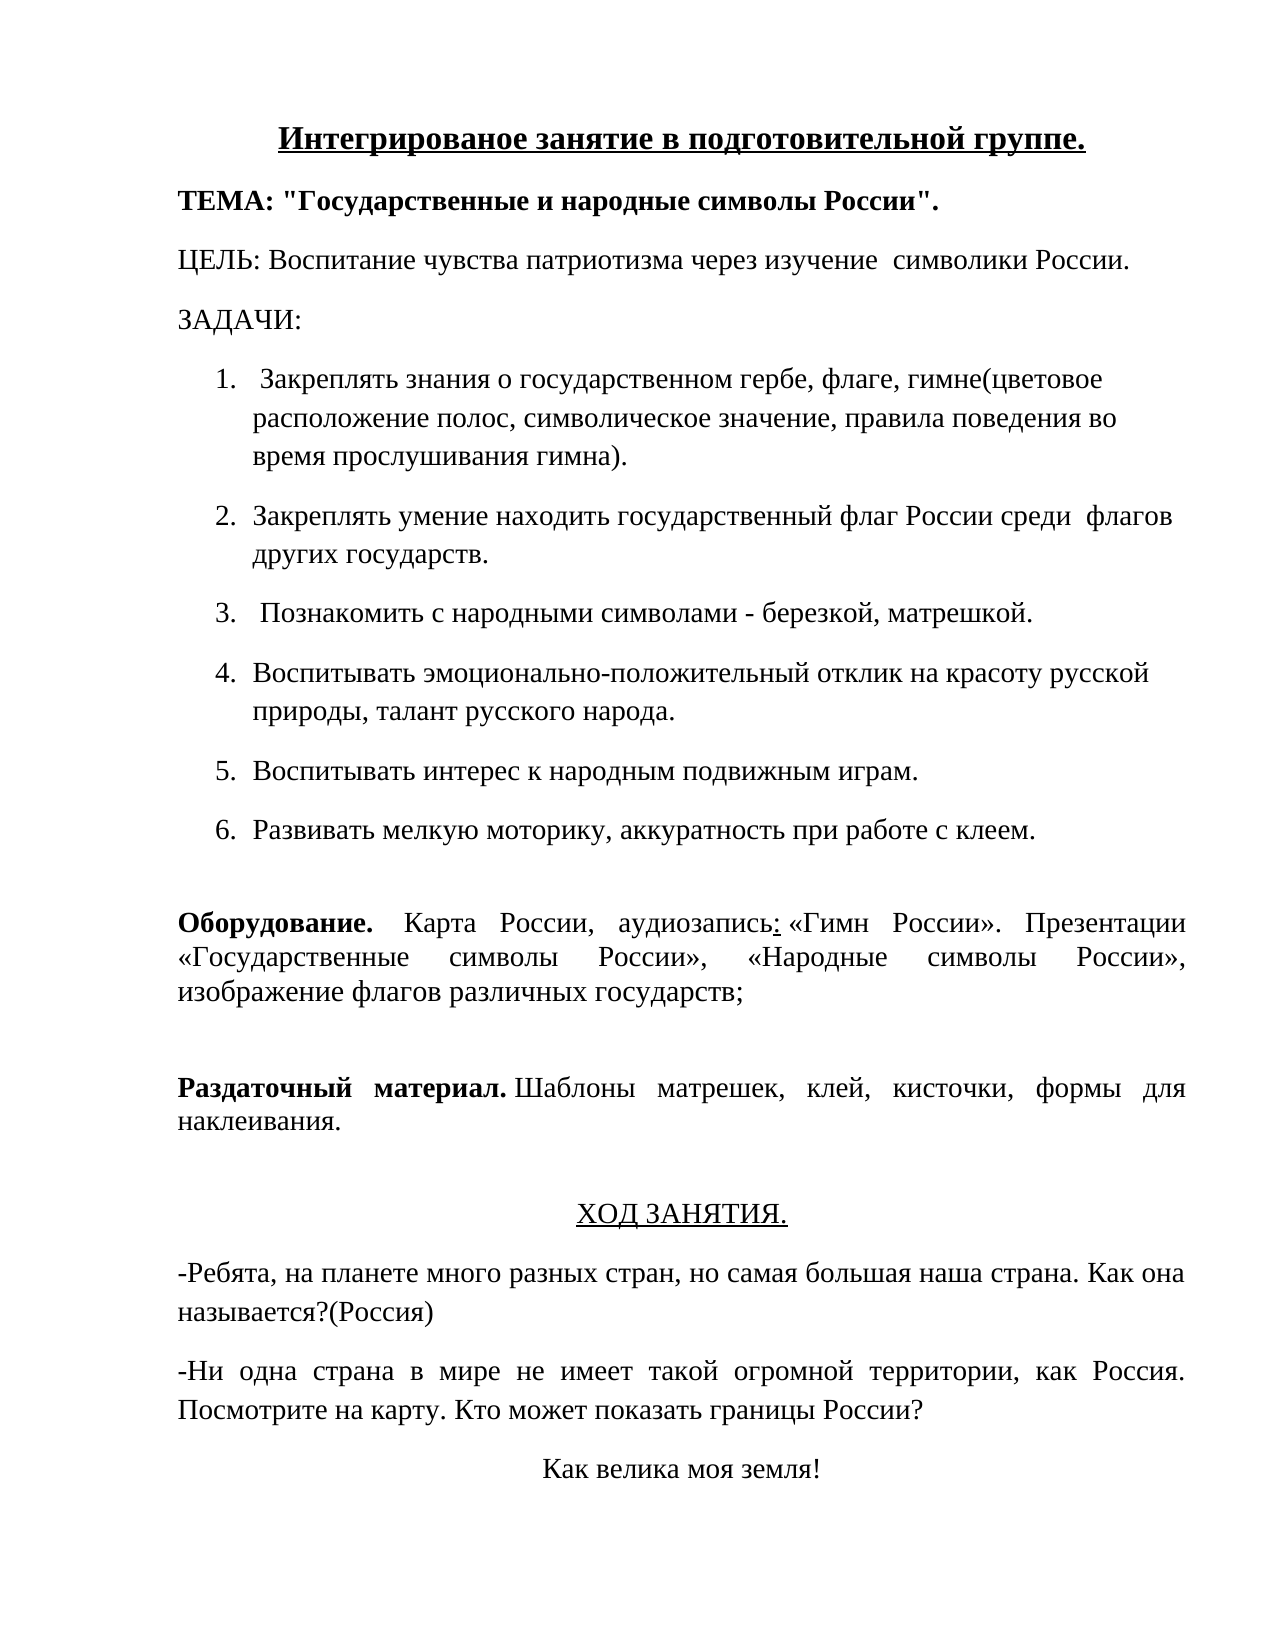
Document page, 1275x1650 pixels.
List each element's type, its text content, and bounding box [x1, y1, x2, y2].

text -Ребята, на планете много разных стран, но самая большая наша страна. Как она называется?(Россия) [177, 1256, 1186, 1328]
text ЦЕЛЬ: Воспитание чувства патриотизма через изучение символики России. [177, 242, 1186, 276]
list Воспитывать интерес к народным подвижным играм. [215, 753, 1186, 786]
text -Ни одна страна в мире не имеет такой огромной территории, как Россия. Посмотрите на карту. Кто может показать границы России? [177, 1353, 1186, 1426]
list Познакомить с народными символами - березкой, матрешкой. [215, 596, 1186, 629]
text ТЕМА: "Государственные и народные символы России". [177, 183, 1186, 217]
text Как велика моя земля! [177, 1451, 1186, 1485]
list Закреплять знания о государственном гербе, флаге, гимне(цветовое расположение полос, символическое значение, правила поведения во время прослушивания гимна). [215, 361, 1186, 472]
text Раздаточный материал. Шаблоны матрешек, клей, кисточки, формы для наклеивания. [177, 1070, 1186, 1137]
list Закреплять умение находить государственный флаг России среди флагов других государств. [215, 498, 1186, 570]
text ЗАДАЧИ: [177, 302, 1186, 335]
text Оборудование. Карта России, аудиозапись: «Гимн России». Презентации «Государственные символы России», «Народные символы России», изображение флагов различных государств; [177, 905, 1186, 1008]
text Интегрированое занятие в подготовительной группе. [177, 118, 1186, 156]
list Воспитывать эмоционально-положительный отклик на красоту русской природы, талант русского народа. [215, 655, 1186, 727]
text ХОД ЗАНЯТИЯ. [177, 1196, 1186, 1230]
list Развивать мелкую моторику, аккуратность при работе с клеем. [215, 812, 1186, 846]
